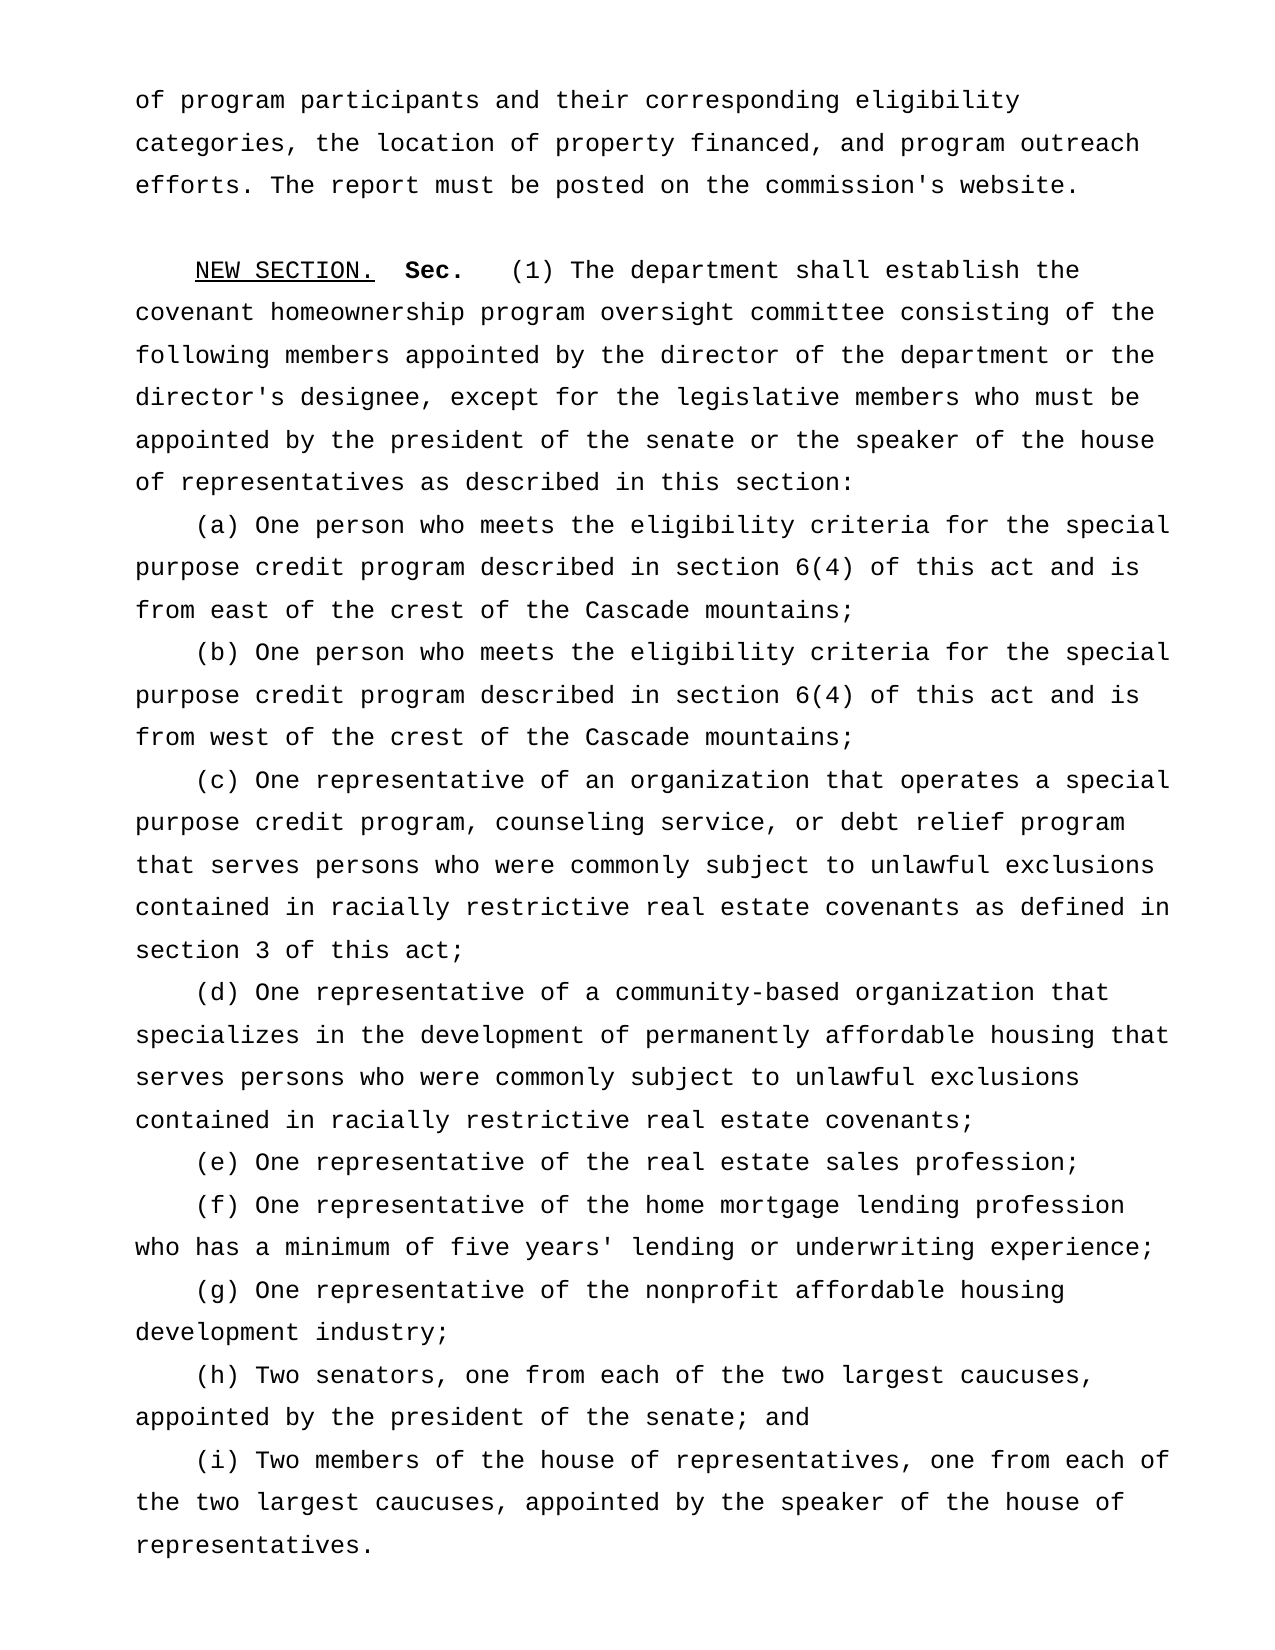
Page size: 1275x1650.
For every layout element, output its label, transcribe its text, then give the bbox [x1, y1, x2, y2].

text (b) One person who meets the eligibility criteria for the special purpose credit program described in section 6(4) of this act and is from west of the crest of the Cascade mountains; [135, 627, 1170, 754]
text (g) One representative of the nonprofit affordable housing development industry; [135, 1264, 1170, 1349]
text (i) Two members of the house of representatives, one from each of the two largest caucuses, appointed by the speaker of the house of representatives. [135, 1434, 1170, 1562]
text (e) One representative of the real estate sales profession; [135, 1137, 1170, 1179]
text (d) One representative of a community-based organization that specializes in the development of permanently affordable housing that serves persons who were commonly subject to unlawful exclusions contained in racially restrictive real estate covenants; [135, 967, 1170, 1137]
text NEW SECTION. Sec. (1) The department shall establish the covenant homeownership program oversight committee consisting of the following members appointed by the director of the department or the director's designee, except for the legislative members who must be appointed by the president of the senate or the speaker of the house of representatives as described in this section: [135, 244, 1170, 499]
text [135, 75, 1170, 202]
text (a) One person who meets the eligibility criteria for the special purpose credit program described in section 6(4) of this act and is from east of the crest of the Cascade mountains; [135, 499, 1170, 627]
text (f) One representative of the home mortgage lending profession who has a minimum of five years' lending or underwriting experience; [135, 1179, 1170, 1264]
text (c) One representative of an organization that operates a special purpose credit program, counseling service, or debt relief program that serves persons who were commonly subject to unlawful exclusions contained in racially restrictive real estate covenants as defined in section 3 of this act; [135, 754, 1170, 967]
text (h) Two senators, one from each of the two largest caucuses, appointed by the president of the senate; and [135, 1349, 1170, 1434]
